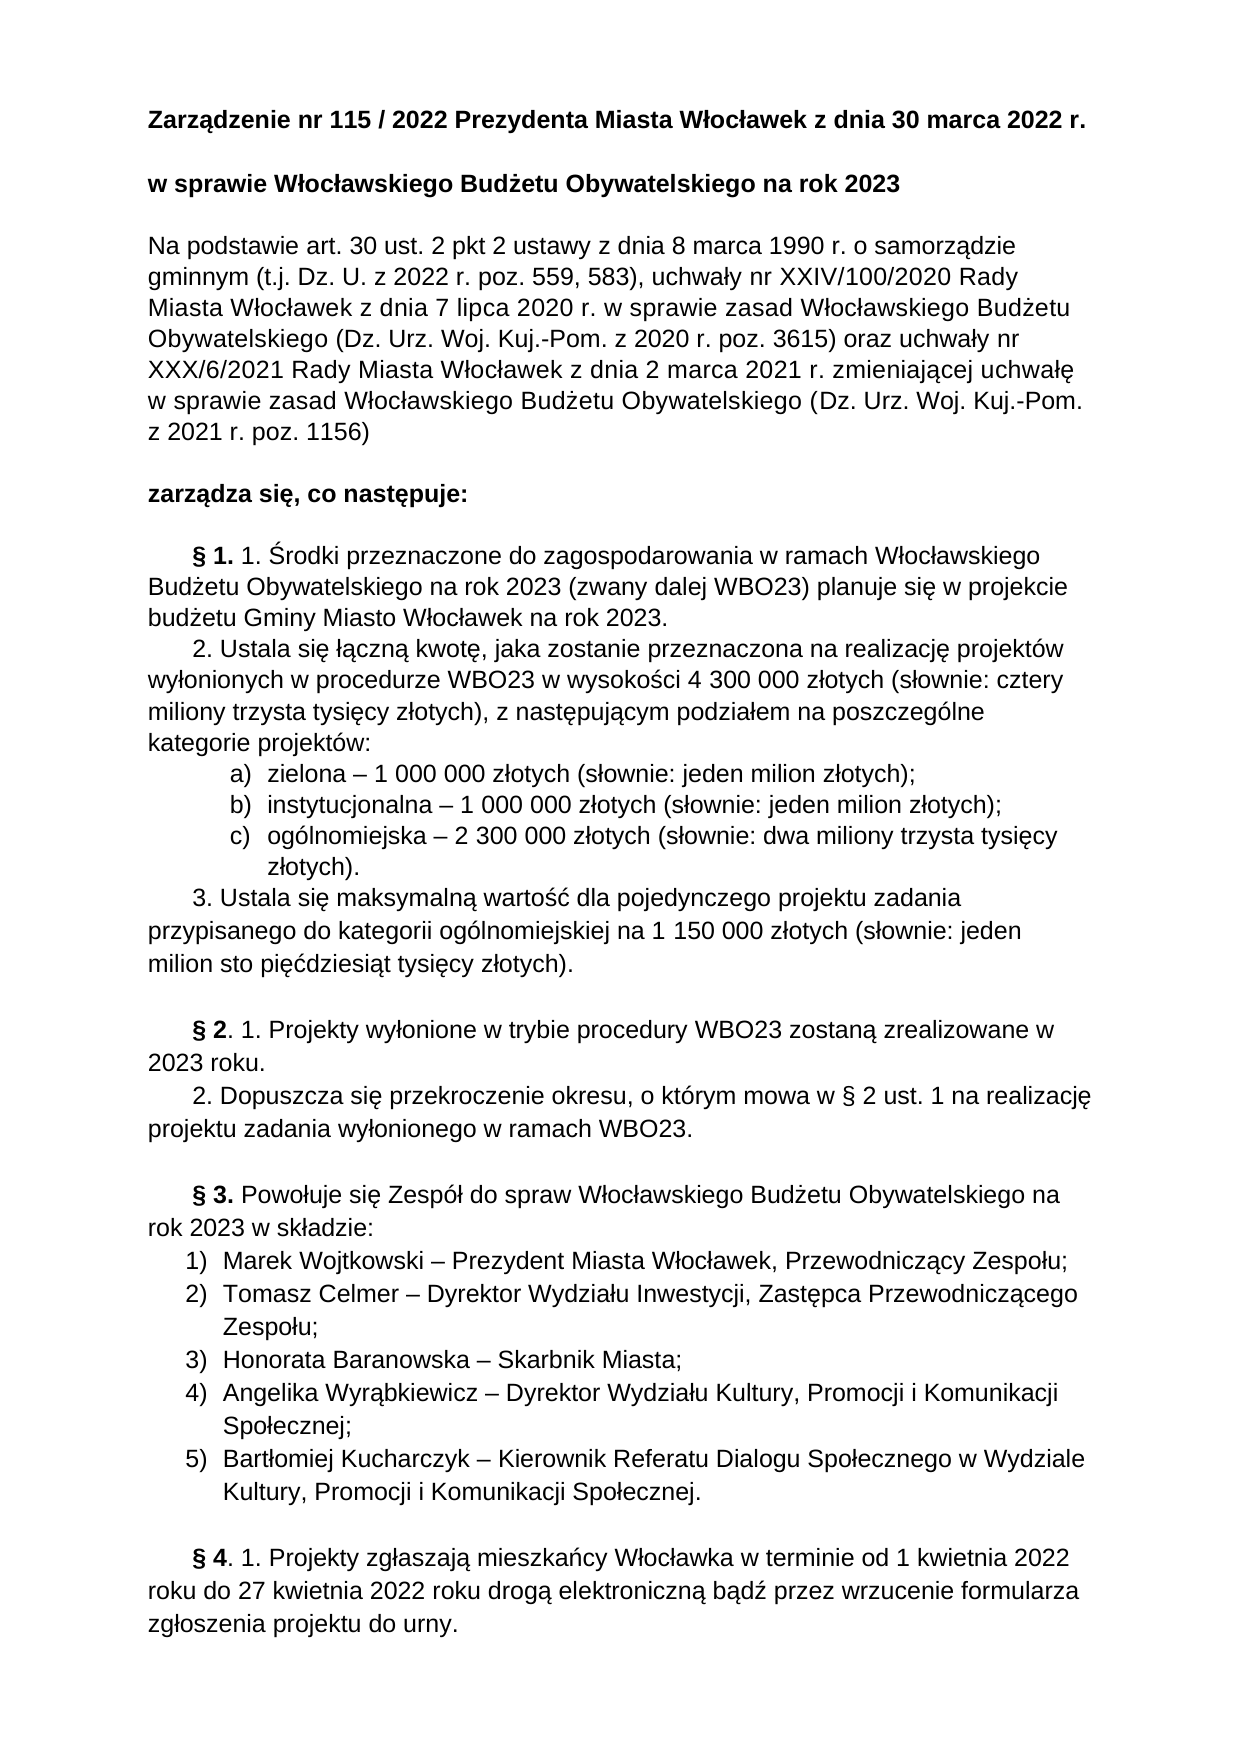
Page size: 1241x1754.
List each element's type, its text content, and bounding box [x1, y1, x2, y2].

list Angelika Wyrąbkiewicz – Dyrektor Wydziału Kultury, Promocji i Komunikacji Społecznej; [185, 1378, 1093, 1440]
text 3. Ustala się maksymalną wartość dla pojedynczego projektu zadania przypisanego do kategorii ogólnomiejskiej na 1 150 000 złotych (słownie: jeden milion sto pięćdziesiąt tysięcy złotych). [148, 883, 1093, 978]
text § 3. Powołuje się Zespół do spraw Włocławskiego Budżetu Obywatelskiego na rok 2023 w składzie: [148, 1180, 1093, 1242]
list Tomasz Celmer – Dyrektor Wydziału Inwestycji, Zastępca Przewodniczącego Zespołu; [185, 1279, 1093, 1341]
list ogólnomiejska – 2 300 000 złotych (słownie: dwa miliony trzysta tysięcy złotych). [229, 821, 1093, 881]
text Na podstawie art. 30 ust. 2 pkt 2 ustawy z dnia 8 marca 1990 r. o samorządzie gminnym (t.j. Dz. U. z 2022 r. poz. 559, 583), uchwały nr XXIV/100/2020 Rady Miasta Włocławek z dnia 7 lipca 2020 r. w sprawie zasad Włocławskiego Budżetu Obywatelskiego (Dz. Urz. Woj. Kuj.-Pom. z 2020 r. poz. 3615) oraz uchwały nr XXX/6/2021 Rady Miasta Włocławek z dnia 2 marca 2021 r. zmieniającej uchwałę w sprawie zasad Włocławskiego Budżetu Obywatelskiego (Dz. Urz. Woj. Kuj.-Pom. z 2021 r. poz. 1156) [148, 231, 1093, 446]
text § 2. 1. Projekty wyłonione w trybie procedury WBO23 zostaną zrealizowane w 2023 roku. [148, 1015, 1093, 1077]
subtitle zarządza się, co następuje: [148, 479, 1093, 508]
list Honorata Baranowska – Skarbnik Miasta; [185, 1345, 1093, 1374]
list Bartłomiej Kucharczyk – Kierownik Referatu Dialogu Społecznego w Wydziale Kultury, Promocji i Komunikacji Społecznej. [185, 1444, 1093, 1506]
list instytucjonalna – 1 000 000 złotych (słownie: jeden milion złotych); [229, 790, 1093, 818]
text § 1. 1. Środki przeznaczone do zagospodarowania w ramach Włocławskiego Budżetu Obywatelskiego na rok 2023 (zwany dalej WBO23) planuje się w projekcie budżetu Gminy Miasto Włocławek na rok 2023. [148, 541, 1093, 632]
text § 4. 1. Projekty zgłaszają mieszkańcy Włocławka w terminie od 1 kwietnia 2022 roku do 27 kwietnia 2022 roku drogą elektroniczną bądź przez wrzucenie formularza zgłoszenia projektu do urny. [148, 1543, 1093, 1638]
list zielona – 1 000 000 złotych (słownie: jeden milion złotych); [229, 759, 1093, 787]
text 2. Dopuszcza się przekroczenie okresu, o którym mowa w § 2 ust. 1 na realizację projektu zadania wyłonionego w ramach WBO23. [148, 1081, 1093, 1143]
text 2. Ustala się łączną kwotę, jaka zostanie przeznaczona na realizację projektów wyłonionych w procedurze WBO23 w wysokości 4 300 000 złotych (słownie: cztery miliony trzysta tysięcy złotych), z następującym podziałem na poszczególne kategorie projektów: [148, 634, 1093, 756]
list Marek Wojtkowski – Prezydent Miasta Włocławek, Przewodniczący Zespołu; [185, 1246, 1093, 1275]
subtitle Zarządzenie nr 115 / 2022 Prezydenta Miasta Włocławek z dnia 30 marca 2022 r. [148, 105, 1093, 133]
text w sprawie Włocławskiego Budżetu Obywatelskiego na rok 2023 [148, 169, 1093, 198]
